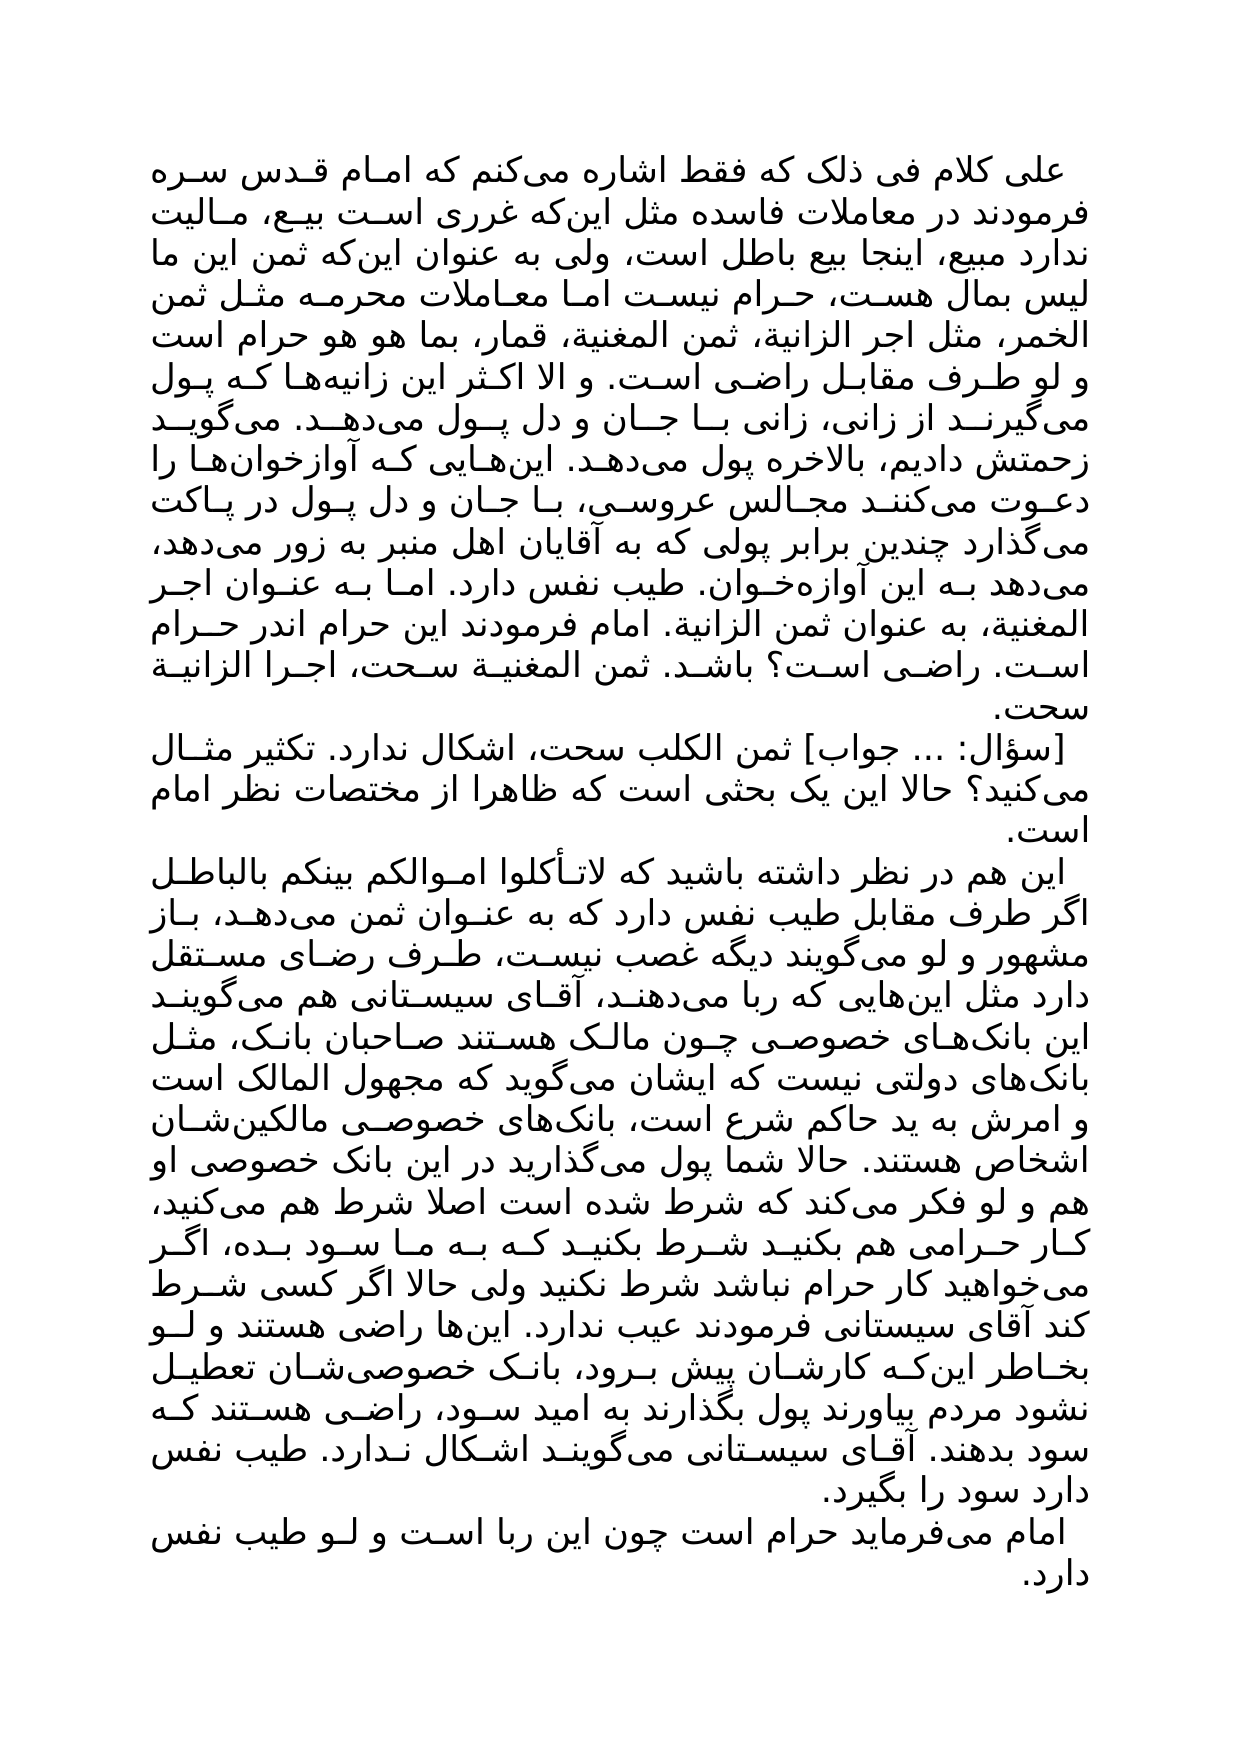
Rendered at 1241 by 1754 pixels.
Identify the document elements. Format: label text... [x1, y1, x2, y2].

text [سؤال: ... جواب] ثمن الکلب سحت، اشکال ندارد. تکثیر مثال می‌‌کنید؟ حالا این یک بحثی است که ظاهرا از مختصات نظر امام است. [150, 727, 1090, 851]
text این هم در نظر داشته باشید که لاتأکلوا اموالکم بینکم بالباطل اگر طرف مقابل طیب نفس دارد که به عنوان ثمن می‌‌دهد، باز مشهور و لو می‌‌گویند دیگه غصب نیست، ‌طرف رضای مستقل دارد مثل این‌هایی که ربا می‌‌دهند، ‌آقای سیستانی هم می‌‌گویند این بانک‌های خصوصی چون مالک هستند صاحبان بانک، ‌مثل بانک‌های دولتی نیست که ایشان می‌‌گوید که مجهول المالک است و امرش به ید حاکم شرع است، بانک‌های خصوصی مالکین‌شان اشخاص هستند. حالا شما پول می‌‌گذارید در این بانک خصوصی او هم و لو فکر می‌‌کند که شرط شده است اصلا شرط هم می‌‌کنید، کار حرامی هم بکنید شرط بکنید که به ما سود بده، اگر می‌‌خواهید کار حرام نباشد شرط نکنید ولی حالا اگر کسی شرط کند آقای سیستانی فرمودند عیب ندارد. این‌ها راضی هستند و لو بخاطر این‌که کارشان پیش برود، بانک خصوصی‌شان تعطیل نشود مردم بیاورند پول بگذارند به امید سود، راضی هستند که سود بدهند. آقای سیستانی می‌‌گویند اشکال ندارد. طیب نفس دارد سود را بگیرد. [150, 851, 1090, 1511]
text امام می‌‌فرماید حرام است چون این ربا است و لو طیب نفس دارد. [150, 1511, 1090, 1594]
text علی کلام فی ذلک که فقط اشاره می‌‌کنم که امام قدس سره فرمودند در معاملات فاسده مثل این‌که غرری است بیع، مالیت ندارد مبیع، اینجا بیع باطل است، ‌ولی به عنوان این‌که ثمن این ما لیس بمال هست، ‌حرام نیست اما معاملات محرمه مثل ثمن الخمر، ‌مثل اجر الزانیة، ‌ثمن المغنیة، قمار، بما هو هو حرام است و لو طرف مقابل راضی است. و الا اکثر این زانیه‌ها که پول می‌‌گیرند از زانی، زانی با جان و دل پول می‌‌دهد. می‌‌گوید زحمتش دادیم، بالاخره پول می‌‌دهد. این‌هایی که آوازخوان‌ها را دعوت می‌‌کنند مجالس عروسی، با جان و دل پول در پاکت می‌‌گذارد چندین برابر پولی که به آقایان اهل منبر به زور می‌‌دهد، می‌‌دهد به این آوازه‌خوان. طیب نفس دارد. اما به عنوان اجر المغنیة، به عنوان ثمن الزانیة. امام فرمودند این حرام اندر حرام است. راضی است؟ باشد. ثمن المغنیة سحت، اجرا الزانیة سحت. [150, 150, 1090, 727]
